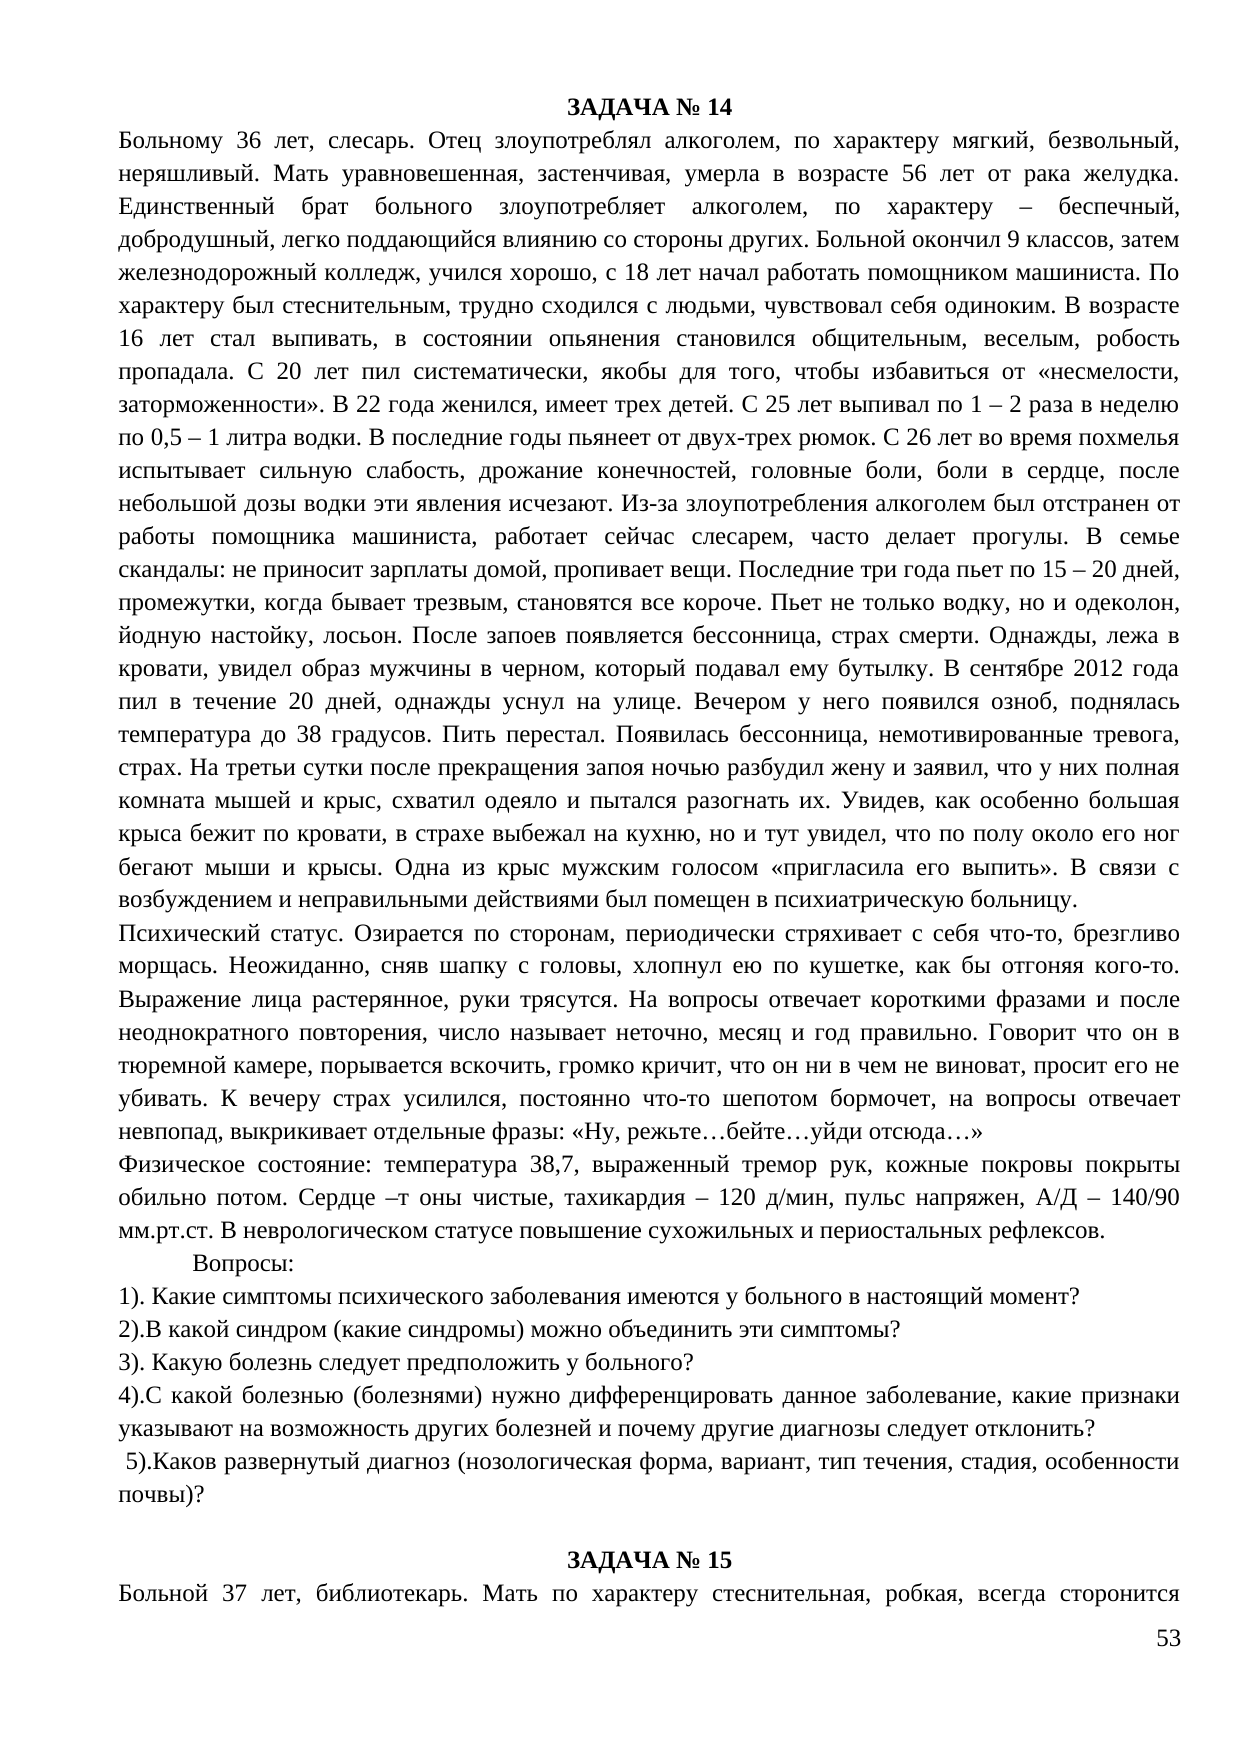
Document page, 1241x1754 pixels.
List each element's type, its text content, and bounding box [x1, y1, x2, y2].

text ЗАДАЧА № 15 [118, 1545, 1181, 1574]
text 3). Какую болезнь следует предположить у больного? [118, 1347, 1181, 1376]
text 1). Какие симптомы психического заболевания имеются у больного в настоящий момент? [118, 1281, 1181, 1309]
text Больному 36 лет, слесарь. Отец злоупотреблял алкоголем, по характеру мягкий, безвольный, неряшливый. Мать уравновешенная, застенчивая, умерла в возрасте 56 лет от рака желудка. Единственный брат больного злоупотребляет алкоголем, по характеру – беспечный, добродушный, легко поддающийся влиянию со стороны других. Больной окончил 9 классов, затем железнодорожный колледж, учился хорошо, с 18 лет начал работать помощником машиниста. По характеру был стеснительным, трудно сходился с людьми, чувствовал себя одиноким. В возрасте 16 лет стал выпивать, в состоянии опьянения становился общительным, веселым, робость пропадала. С 20 лет пил систематически, якобы для того, чтобы избавиться от «несмелости, заторможенности». В 22 года женился, имеет трех детей. С 25 лет выпивал по 1 – 2 раза в неделю по 0,5 – 1 литра водки. В последние годы пьянеет от двух-трех рюмок. С 26 лет во время похмелья испытывает сильную слабость, дрожание конечностей, головные боли, боли в сердце, после небольшой дозы водки эти явления исчезают. Из-за злоупотребления алкоголем был отстранен от работы помощника машиниста, работает сейчас слесарем, часто делает прогулы. В семье скандалы: не приносит зарплаты домой, пропивает вещи. Последние три года пьет по 15 – 20 дней, промежутки, когда бывает трезвым, становятся все короче. Пьет не только водку, но и одеколон, йодную настойку, лосьон. После запоев появляется бессонница, страх смерти. Однажды, лежа в кровати, увидел образ мужчины в черном, который подавал ему бутылку. В сентябре 2012 года пил в течение 20 дней, однажды уснул на улице. Вечером у него появился озноб, поднялась температура до 38 градусов. Пить перестал. Появилась бессонница, немотивированные тревога, страх. На третьи сутки после прекращения запоя ночью разбудил жену и заявил, что у них полная комната мышей и крыс, схватил одеяло и пытался разогнать их. Увидев, как особенно большая крыса бежит по кровати, в страхе выбежал на кухню, но и тут увидел, что по полу около его ног бегают мыши и крысы. Одна из крыс мужским голосом «пригласила его выпить». В связи с возбуждением и неправильными действиями был помещен в психиатрическую больницу. [118, 125, 1181, 913]
text Психический статус. Озирается по сторонам, периодически стряхивает с себя что-то, брезгливо морщась. Неожиданно, сняв шапку с головы, хлопнул ею по кушетке, как бы отгоняя кого-то. Выражение лица растерянное, руки трясутся. На вопросы отвечает короткими фразами и после неоднократного повторения, число называет неточно, месяц и год правильно. Говорит что он в тюремной камере, порывается вскочить, громко кричит, что он ни в чем не виноват, просит его не убивать. К вечеру страх усилился, постоянно что-то шепотом бормочет, на вопросы отвечает невпопад, выкрикивает отдельные фразы: «Ну, режьте…бейте…уйди отсюда…» [118, 918, 1181, 1144]
text 2).В какой синдром (какие синдромы) можно объединить эти симптомы? [118, 1314, 1181, 1343]
text ЗАДАЧА № 14 [118, 92, 1181, 121]
text 4).С какой болезнью (болезнями) нужно дифференцировать данное заболевание, какие признаки указывают на возможность других болезней и почему другие диагнозы следует отклонить? [118, 1380, 1181, 1442]
text Физическое состояние: температура 38,7, выраженный тремор рук, кожные покровы покрыты обильно потом. Сердце –т оны чистые, тахикардия – 120 д/мин, пульс напряжен, А/Д – 140/90 мм.рт.ст. В неврологическом статусе повышение сухожильных и периостальных рефлексов. [118, 1149, 1181, 1243]
text 5).Каков развернутый диагноз (нозологическая форма, вариант, тип течения, стадия, особенности почвы)? [118, 1446, 1181, 1508]
text Вопросы: [118, 1248, 1181, 1277]
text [118, 1578, 1181, 1607]
